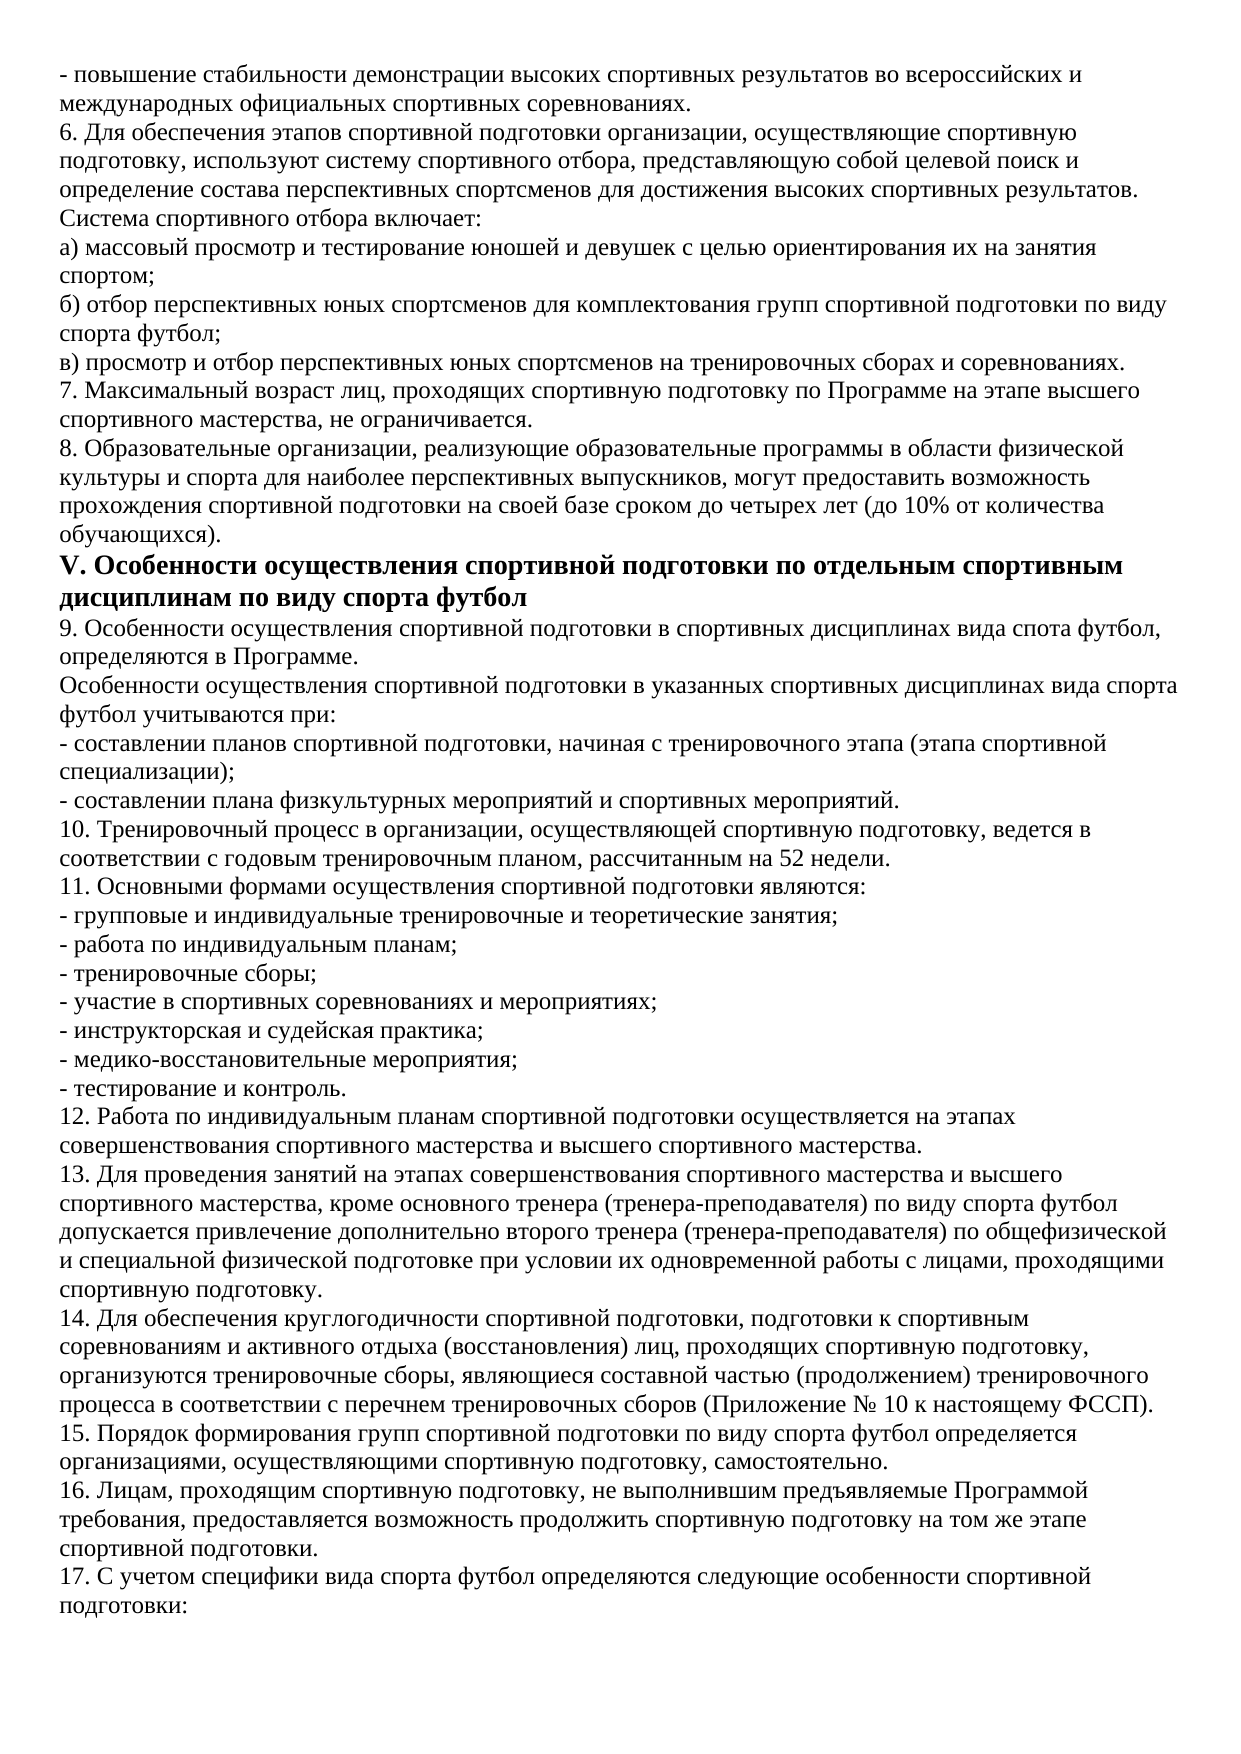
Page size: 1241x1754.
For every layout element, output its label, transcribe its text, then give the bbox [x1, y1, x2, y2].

text - участие в спортивных соревнованиях и мероприятиях; [59, 986, 1181, 1015]
text 7. Максимальный возраст лиц, проходящих спортивную подготовку по Программе на этапе высшего спортивного мастерства, не ограничивается. [59, 375, 1181, 433]
text 6. Для обеспечения этапов спортивной подготовки организации, осуществляющие спортивную подготовку, используют систему спортивного отбора, представляющую собой целевой поиск и определение состава перспективных спортсменов для достижения высоких спортивных результатов. [59, 117, 1181, 203]
text V. Особенности осуществления спортивной подготовки по отдельным спортивным дисциплинам по виду спорта футбол [59, 548, 1181, 613]
text - инструкторская и судейская практика; [59, 1015, 1181, 1044]
text б) отбор перспективных юных спортсменов для комплектования групп спортивной подготовки по виду спорта футбол; [59, 289, 1181, 347]
text - медико-восстановительные мероприятия; [59, 1044, 1181, 1073]
text 8. Образовательные организации, реализующие образовательные программы в области физической культуры и спорта для наиболее перспективных выпускников, могут предоставить возможность прохождения спортивной подготовки на своей базе сроком до четырех лет (до 10% от количества обучающихся). [59, 433, 1181, 548]
text - тренировочные сборы; [59, 958, 1181, 986]
text 11. Основными формами осуществления спортивной подготовки являются: [59, 871, 1181, 900]
text 12. Работа по индивидуальным планам спортивной подготовки осуществляется на этапах совершенствования спортивного мастерства и высшего спортивного мастерства. [59, 1101, 1181, 1159]
text - тестирование и контроль. [59, 1073, 1181, 1101]
text - повышение стабильности демонстрации высоких спортивных результатов во всероссийских и международных официальных спортивных соревнованиях. [59, 59, 1181, 117]
text Особенности осуществления спортивной подготовки в указанных спортивных дисциплинах вида спорта футбол учитываются при: [59, 670, 1181, 728]
text 9. Особенности осуществления спортивной подготовки в спортивных дисциплинах вида спота футбол, определяются в Программе. [59, 613, 1181, 670]
text - составлении планов спортивной подготовки, начиная с тренировочного этапа (этапа спортивной специализации); [59, 728, 1181, 785]
text Система спортивного отбора включает: [59, 203, 1181, 232]
text - работа по индивидуальным планам; [59, 929, 1181, 958]
text в) просмотр и отбор перспективных юных спортсменов на тренировочных сборах и соревнованиях. [59, 347, 1181, 375]
text 17. С учетом специфики вида спорта футбол определяются следующие особенности спортивной подготовки: [59, 1561, 1181, 1619]
text 14. Для обеспечения круглогодичности спортивной подготовки, подготовки к спортивным соревнованиям и активного отдыха (восстановления) лиц, проходящих спортивную подготовку, организуются тренировочные сборы, являющиеся составной частью (продолжением) тренировочного процесса в соответствии с перечнем тренировочных сборов (Приложение № 10 к настоящему ФССП). [59, 1303, 1181, 1418]
text - групповые и индивидуальные тренировочные и теоретические занятия; [59, 900, 1181, 929]
text 10. Тренировочный процесс в организации, осуществляющей спортивную подготовку, ведется в соответствии с годовым тренировочным планом, рассчитанным на 52 недели. [59, 814, 1181, 871]
text - составлении плана физкультурных мероприятий и спортивных мероприятий. [59, 785, 1181, 814]
text 13. Для проведения занятий на этапах совершенствования спортивного мастерства и высшего спортивного мастерства, кроме основного тренера (тренера-преподавателя) по виду спорта футбол допускается привлечение дополнительно второго тренера (тренера-преподавателя) по общефизической и специальной физической подготовке при условии их одновременной работы с лицами, проходящими спортивную подготовку. [59, 1159, 1181, 1303]
text а) массовый просмотр и тестирование юношей и девушек с целью ориентирования их на занятия спортом; [59, 232, 1181, 289]
text 15. Порядок формирования групп спортивной подготовки по виду спорта футбол определяется организациями, осуществляющими спортивную подготовку, самостоятельно. [59, 1418, 1181, 1475]
text 16. Лицам, проходящим спортивную подготовку, не выполнившим предъявляемые Программой требования, предоставляется возможность продолжить спортивную подготовку на том же этапе спортивной подготовки. [59, 1475, 1181, 1561]
